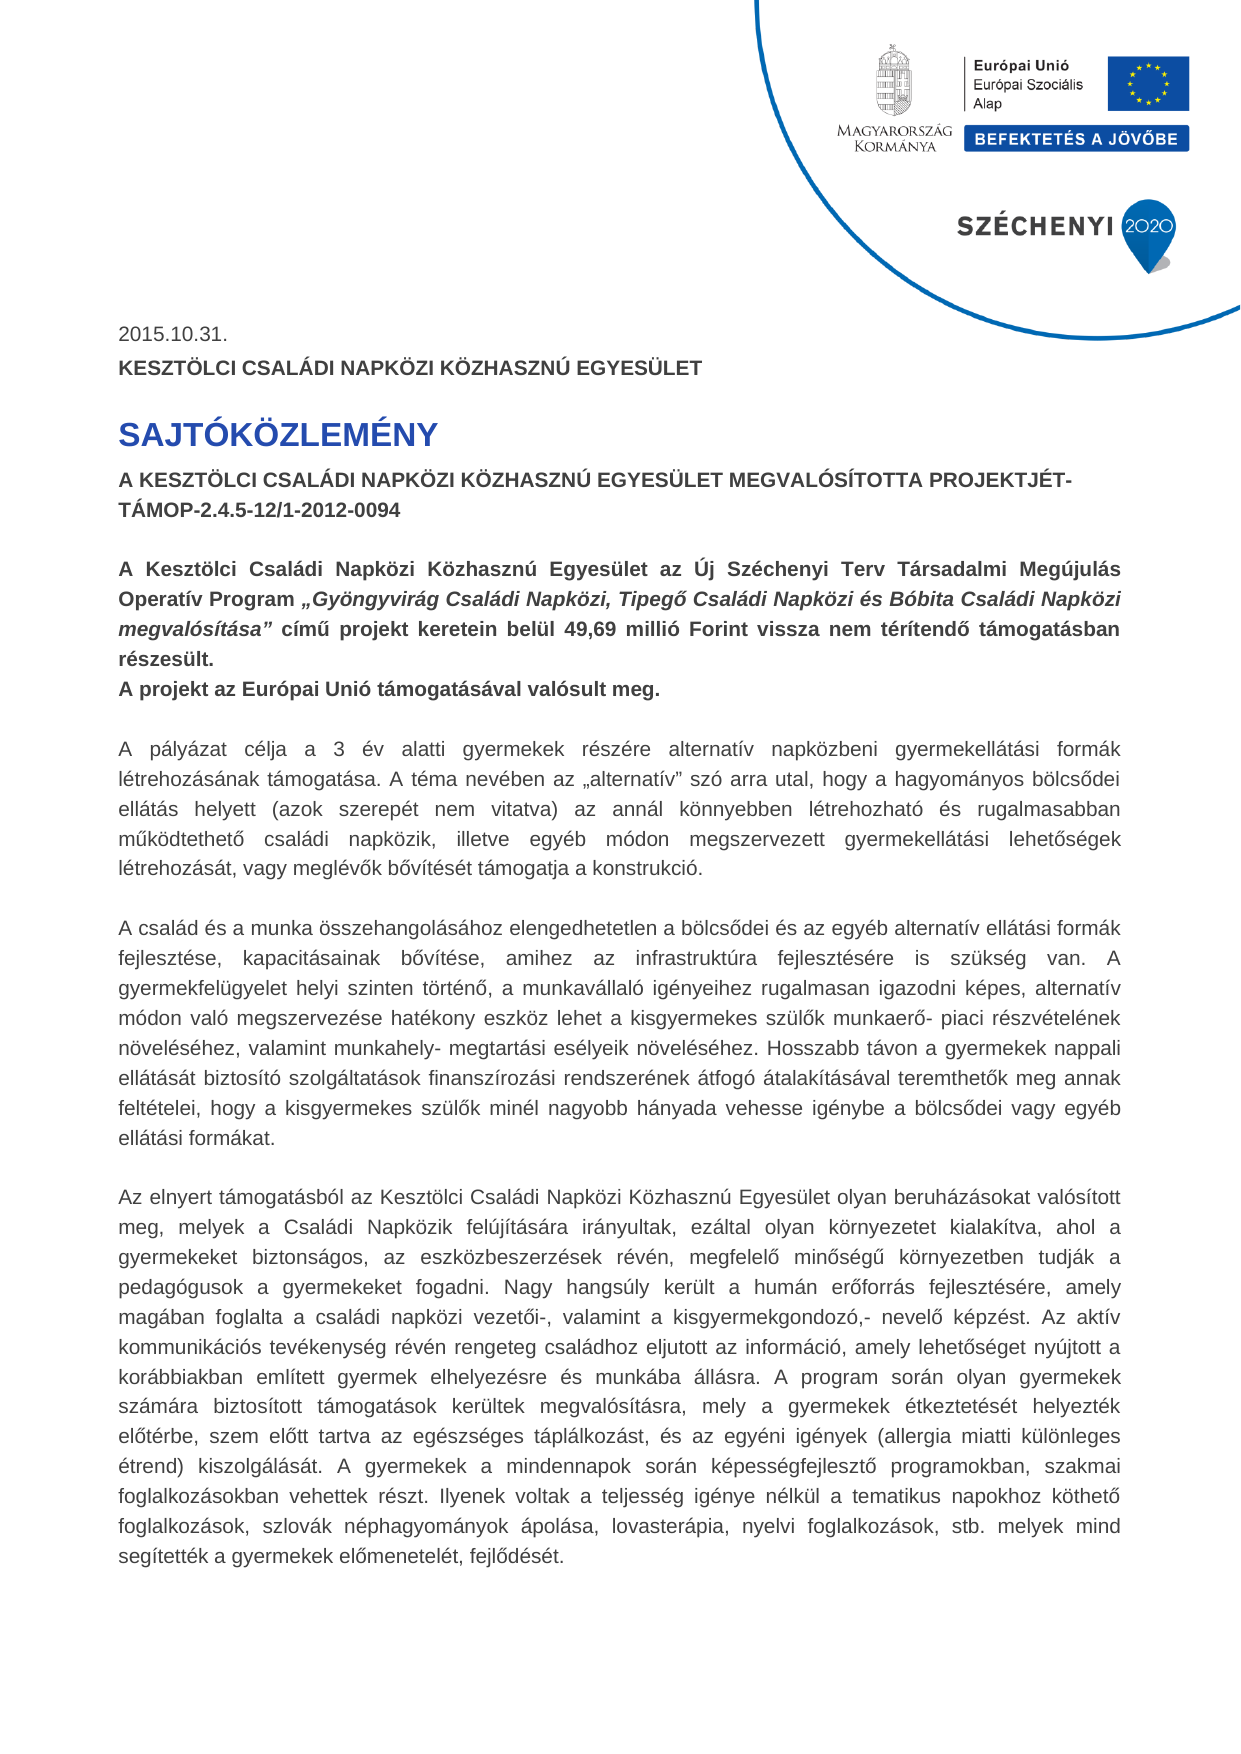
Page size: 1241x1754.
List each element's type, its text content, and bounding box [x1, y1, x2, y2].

text A család és a munka összehangolásához elengedhetetlen a bölcsődei és az egyéb alternatív ellátási formák fejlesztése, kapacitásainak bővítése, amihez az infrastruktúra fejlesztésére is szükség van. A gyermekfelügyelet helyi szinten történő, a munkavállaló igényeihez rugalmasan igazodni képes, alternatív módon való megszervezése hatékony eszköz lehet a kisgyermekes szülők munkaerő- piaci részvételének növeléséhez, valamint munkahely- megtartási esélyeik növeléséhez. Hosszabb távon a gyermekek nappali ellátását biztosító szolgáltatások finanszírozási rendszerének átfogó átalakításával teremthetők meg annak feltételei, hogy a kisgyermekes szülők minél nagyobb hányada vehesse igénybe a bölcsődei vagy egyéb ellátási formákat. [118, 916, 1122, 1149]
text Kesztölci Családi napközi közhasznú egyesület [118, 356, 1122, 379]
picture [708, 0, 1241, 368]
text A Kesztölci Családi Napközi Közhasznú Egyesület az Új Széchenyi Terv Társadalmi Megújulás Operatív Program „Gyöngyvirág Családi Napközi, Tipegő Családi Napközi és Bóbita Családi Napközi megvalósítása” című projekt keretein belül 49,69 millió Forint vissza nem térítendő támogatásban részesült. [118, 557, 1122, 671]
text Az elnyert támogatásból az Kesztölci Családi Napközi Közhasznú Egyesület olyan beruházásokat valósított meg, melyek a Családi Napközik felújítására irányultak, ezáltal olyan környezetet kialakítva, ahol a gyermekeket biztonságos, az eszközbeszerzések révén, megfelelő minőségű környezetben tudják a pedagógusok a gyermekeket fogadni. Nagy hangsúly került a humán erőforrás fejlesztésére, amely magában foglalta a családi napközi vezetői-, valamint a kisgyermekgondozó,- nevelő képzést. Az aktív kommunikációs tevékenység révén rengeteg családhoz eljutott az információ, amely lehetőséget nyújtott a korábbiakban említett gyermek elhelyezésre és munkába állásra. A program során olyan gyermekek számára biztosított támogatások kerültek megvalósításra, mely a gyermekek étkeztetését helyezték előtérbe, szem előtt tartva az egészséges táplálkozást, és az egyéni igények (allergia miatti különleges étrend) kiszolgálását. A gyermekek a mindennapok során képességfejlesztő programokban, szakmai foglalkozásokban vehettek részt. Ilyenek voltak a teljesség igénye nélkül a tematikus napokhoz köthető foglalkozások, szlovák néphagyományok ápolása, lovasterápia, nyelvi foglalkozások, stb. melyek mind segítették a gyermekek előmenetelét, fejlődését. [118, 1185, 1122, 1568]
text A projekt az Európai Unió támogatásával valósult meg. [118, 677, 1122, 701]
text 2015.10.31. [118, 322, 1119, 346]
text A pályázat célja a 3 év alatti gyermekek részére alternatív napközbeni gyermekellátási formák létrehozásának támogatása. A téma nevében az „alternatív” szó arra utal, hogy a hagyományos bölcsődei ellátás helyett (azok szerepét nem vitatva) az annál könnyebben létrehozható és rugalmasabban működtethető családi napközik, illetve egyéb módon megszervezett gyermekellátási lehetőségek létrehozását, vagy meglévők bővítését támogatja a konstrukció. [118, 737, 1122, 880]
text A Kesztölci Családi napközi közhasznú egyesület megvalósította projektjét- Támop-2.4.5-12/1-2012-0094 [118, 468, 1122, 521]
text Sajtóközlemény [118, 415, 1122, 454]
